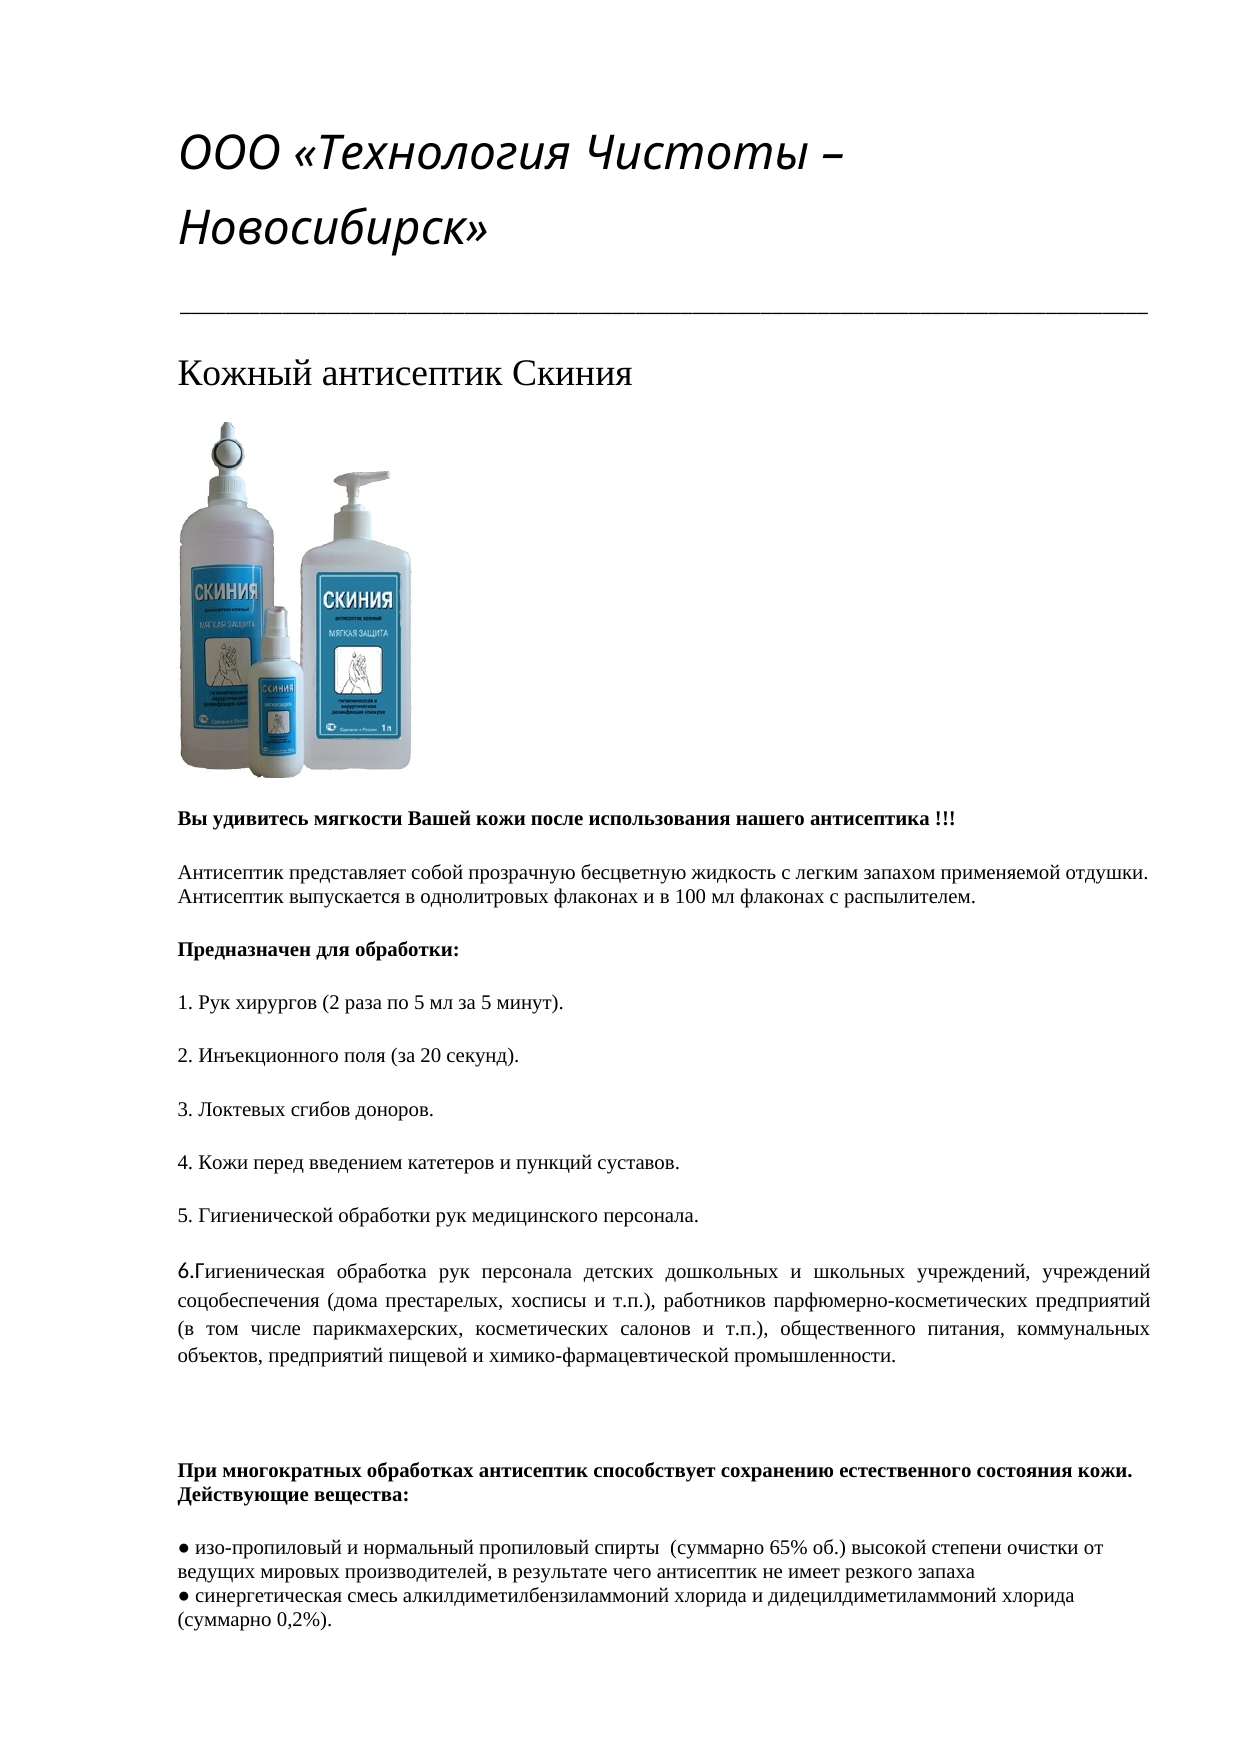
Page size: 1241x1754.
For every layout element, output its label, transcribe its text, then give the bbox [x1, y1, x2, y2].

text 4. Кожи перед введением катетеров и пункций суставов. [177, 1150, 1152, 1174]
text Кожный антисептик Скиния [177, 351, 1152, 394]
text 3. Локтевых сгибов доноров. [177, 1097, 1152, 1121]
text 1. Рук хирургов (2 раза по 5 мл за 5 минут). [177, 990, 1152, 1014]
text 5. Гигиенической обработки рук медицинского персонала. [177, 1203, 1152, 1227]
text 2. Инъекционного поля (за 20 секунд). [177, 1043, 1152, 1067]
text _____________________________________________________________________________________ [177, 289, 1152, 317]
text ООО «Технология Чистоты – Новосибирск» [177, 118, 1152, 258]
text Предназначен для обработки: [177, 937, 1152, 961]
text 6.Гигиеническая обработка рук персонала детских дошкольных и школьных учреждений, учреждений соцобеспечения (дома престарелых, хосписы и т.п.), работников парфюмерно-косметических предприятий (в том числе парикмахерских, косметических салонов и т.п.), общественного питания, коммунальных объектов, предприятий пищевой и химико-фармацевтической промышленности. [177, 1256, 1152, 1367]
text При многократных обработках антисептик способствует сохранению естественного состояния кожи. Действующие вещества: ● изо-пропиловый и нормальный пропиловый спирты (суммарно 65% об.) высокой степени очистки от ведущих мировых производителей, в результате чего антисептик не имеет резкого запаха ● синергетическая смесь алкилдиметилбензиламмоний хлорида и дидецилдиметиламмоний хлорида (суммарно 0,2%). [177, 1458, 1152, 1631]
text Антисептик представляет собой прозрачную бесцветную жидкость с легким запахом применяемой отдушки. Антисептик выпускается в однолитровых флаконах и в 100 мл флаконах с распылителем. [177, 859, 1152, 908]
text Вы удивитесь мягкости Вашей кожи после использования нашего антисептика !!! [177, 806, 1152, 830]
picture [177, 422, 414, 778]
